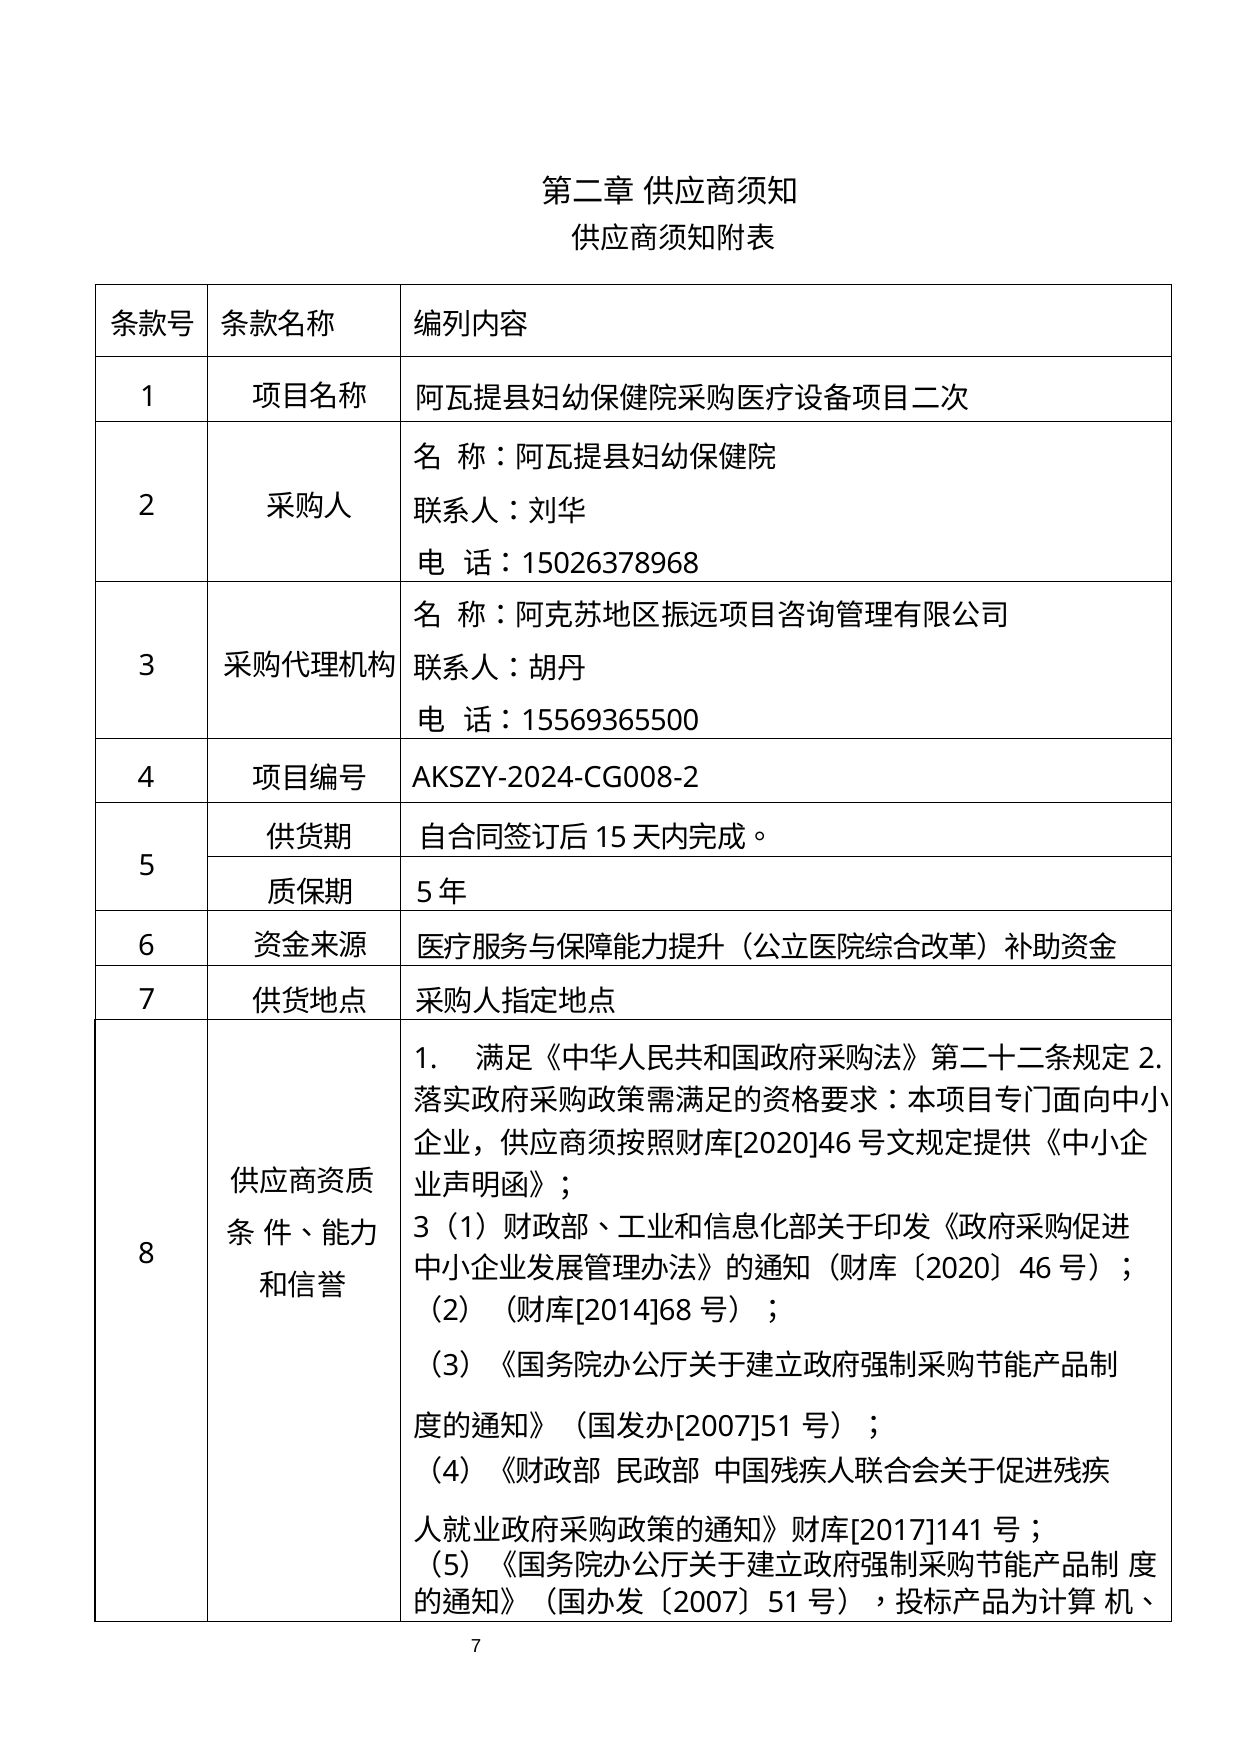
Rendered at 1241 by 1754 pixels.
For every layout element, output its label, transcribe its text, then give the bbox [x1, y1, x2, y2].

table_header 条款名称 [208, 285, 400, 356]
table_cell 8 [96, 1020, 207, 1621]
table_cell 医疗服务与保障能力提升（公立医院综合改革）补助资金 [401, 911, 1171, 965]
table_cell 采购代理机构 [208, 582, 400, 738]
table_cell 自合同签订后15天内完成。 [401, 803, 1171, 856]
table_cell 6 [96, 911, 207, 965]
table_cell AKSZY-2024-CG008-2 [401, 739, 1171, 802]
table_cell 名 称：阿克苏地区振远项目咨询管理有限公司 联系人：胡丹 电 话：15569365500 [401, 582, 1171, 738]
table_cell 采购人指定地点 [401, 966, 1171, 1019]
table_cell 供货地点 [208, 966, 400, 1019]
table_header 条款号 [96, 285, 207, 356]
table_cell 1 [96, 357, 207, 421]
table_cell 5年 [401, 857, 1171, 910]
text 第二章 供应商须知 [138, 171, 1104, 210]
table_cell 4 [96, 739, 207, 802]
table_cell 名 称：阿瓦提县妇幼保健院 联系人：刘华 电 话：15026378968 [401, 422, 1171, 581]
table_cell 供货期 [208, 803, 400, 856]
table_cell 5 [96, 803, 207, 910]
table_cell 阿瓦提县妇幼保健院采购医疗设备项目二次 [401, 357, 1171, 421]
table_cell 7 [96, 966, 207, 1019]
table_cell 项目名称 [208, 357, 400, 421]
table_cell 供应商资质条 件、能力和信誉 [208, 1020, 400, 1621]
table_cell 项目编号 [208, 739, 400, 802]
table_cell 2 [96, 422, 207, 581]
table_cell 3 [96, 582, 207, 738]
table_cell 质保期 [208, 857, 400, 910]
table_cell 资金来源 [208, 911, 400, 965]
text 供应商须知附表 [571, 219, 1104, 255]
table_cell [401, 1020, 1171, 1621]
table_cell 采购人 [208, 422, 400, 581]
table_header 编列内容 [401, 285, 1171, 356]
